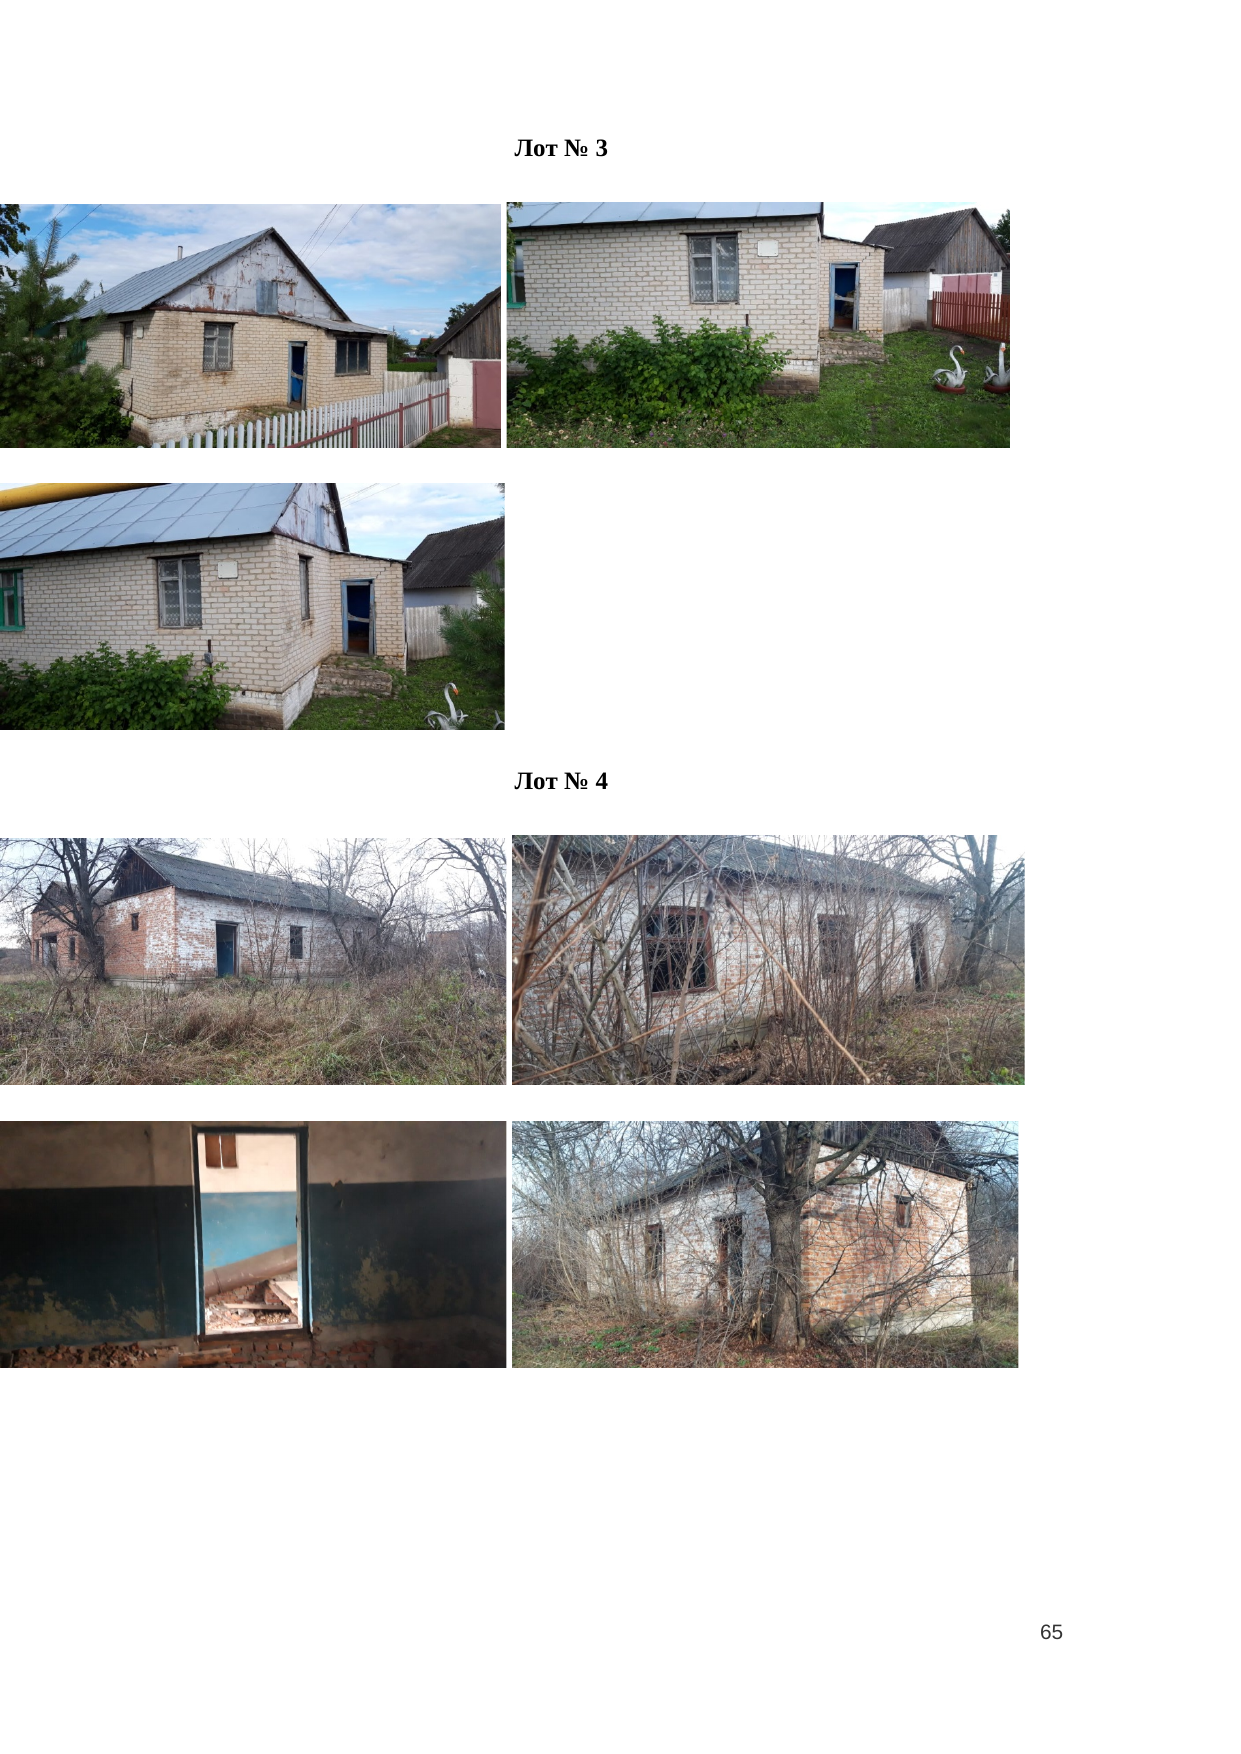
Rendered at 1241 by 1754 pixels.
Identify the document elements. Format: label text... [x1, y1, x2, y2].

text Лот № 4 [59, 766, 1063, 794]
picture [0, 838, 507, 1085]
picture [512, 835, 1025, 1085]
text Лот № 3 [59, 133, 1063, 162]
picture [0, 483, 505, 730]
picture [512, 1121, 1019, 1368]
picture [506, 202, 1010, 448]
picture [0, 1121, 507, 1368]
picture [0, 204, 501, 448]
